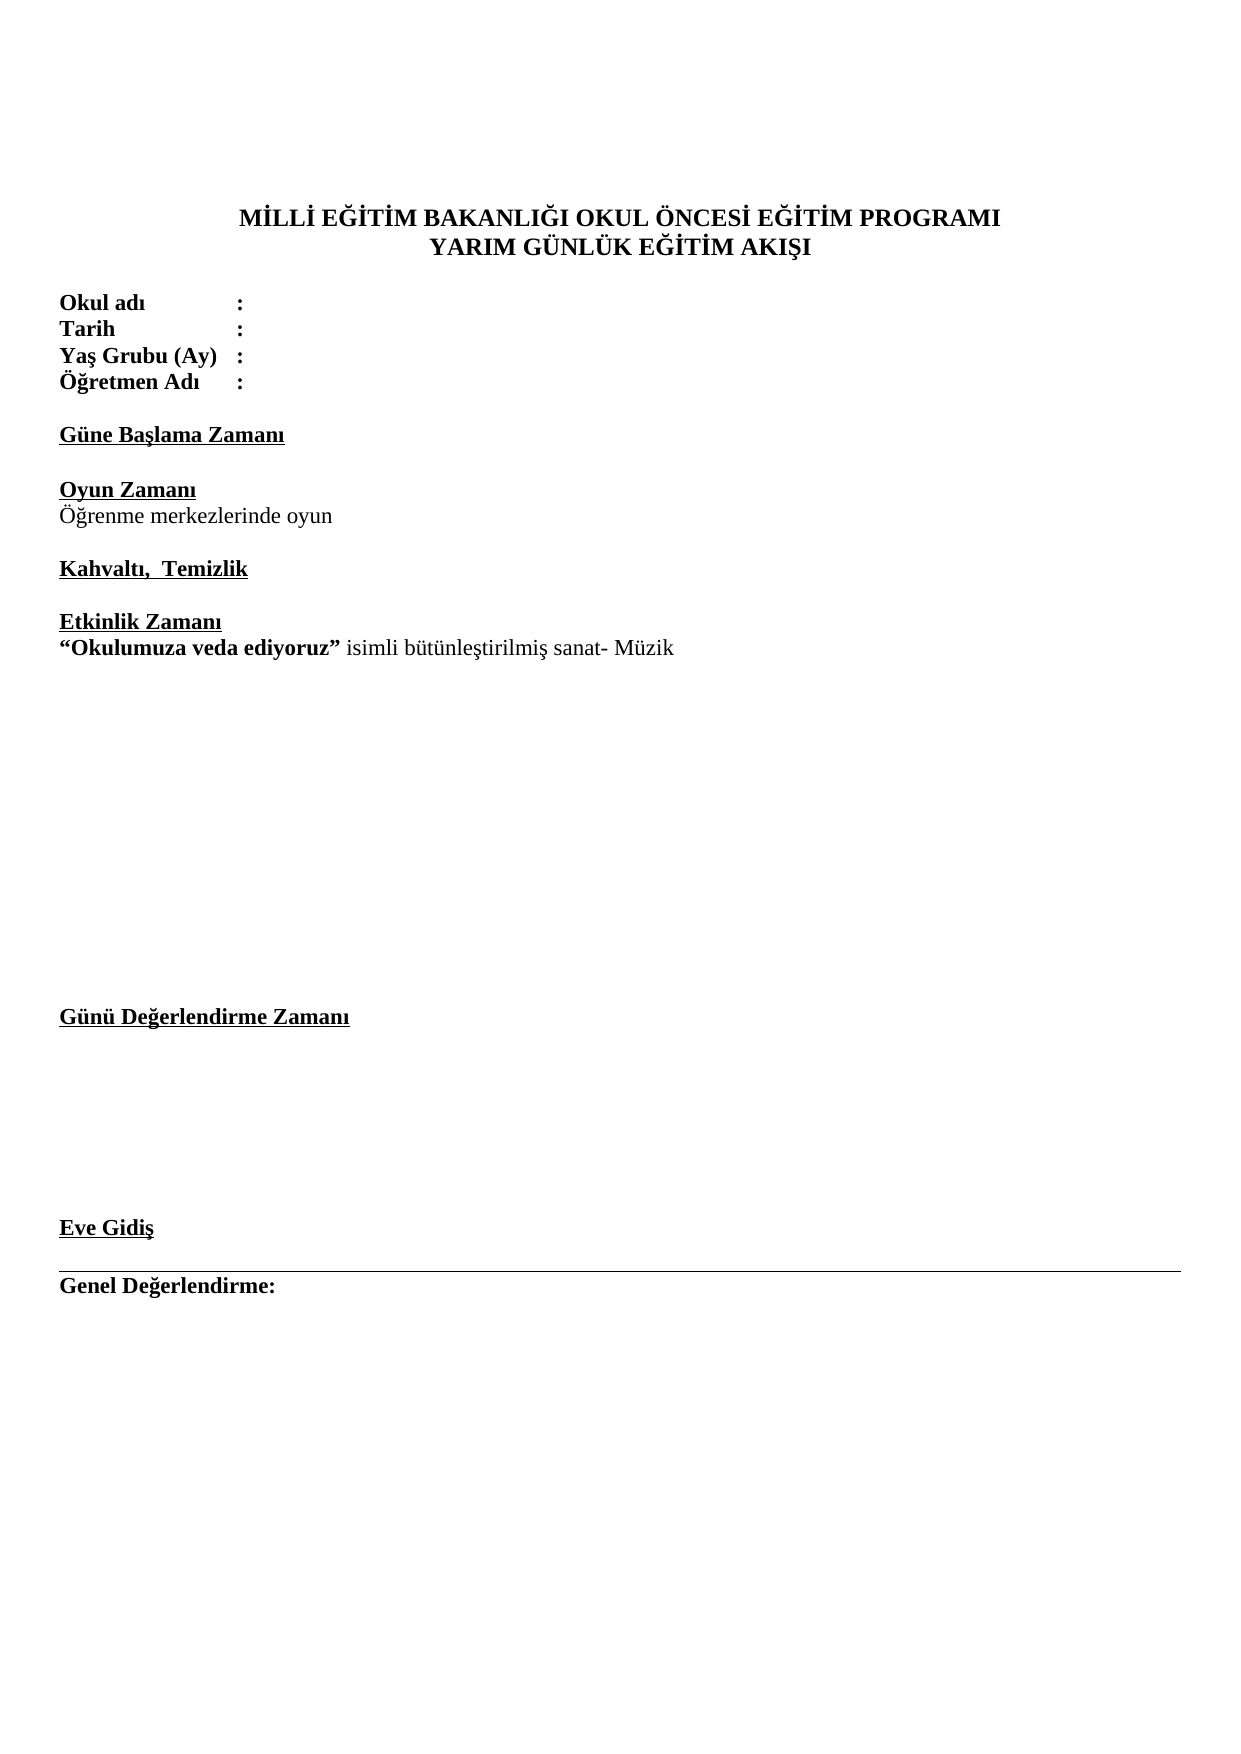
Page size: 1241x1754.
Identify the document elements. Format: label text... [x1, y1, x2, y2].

text Etkinlik Zamanı [59, 608, 1181, 634]
text Öğretmen Adı : [59, 368, 1181, 394]
text Günü Değerlendirme Zamanı [59, 1003, 1181, 1029]
text Eve Gidiş [59, 1214, 1181, 1240]
text “Okulumuza veda ediyoruz” isimli bütünleştirilmiş sanat- Müzik [59, 634, 1181, 660]
text YARIM GÜNLÜK EĞİTİM AKIŞI [59, 232, 1181, 260]
text MİLLİ EĞİTİM BAKANLIĞI OKUL ÖNCESİ EĞİTİM PROGRAMI [59, 203, 1181, 232]
text Kahvaltı, Temizlik [59, 555, 1181, 581]
text Güne Başlama Zamanı [59, 421, 1181, 447]
text Oyun Zamanı [59, 476, 1181, 502]
text Genel Değerlendirme: [59, 1272, 1181, 1298]
text Okul adı : [59, 289, 1181, 315]
text Öğrenme merkezlerinde oyun [59, 502, 1181, 529]
text Yaş Grubu (Ay) : [59, 342, 1181, 368]
text Tarih : [59, 315, 1181, 342]
